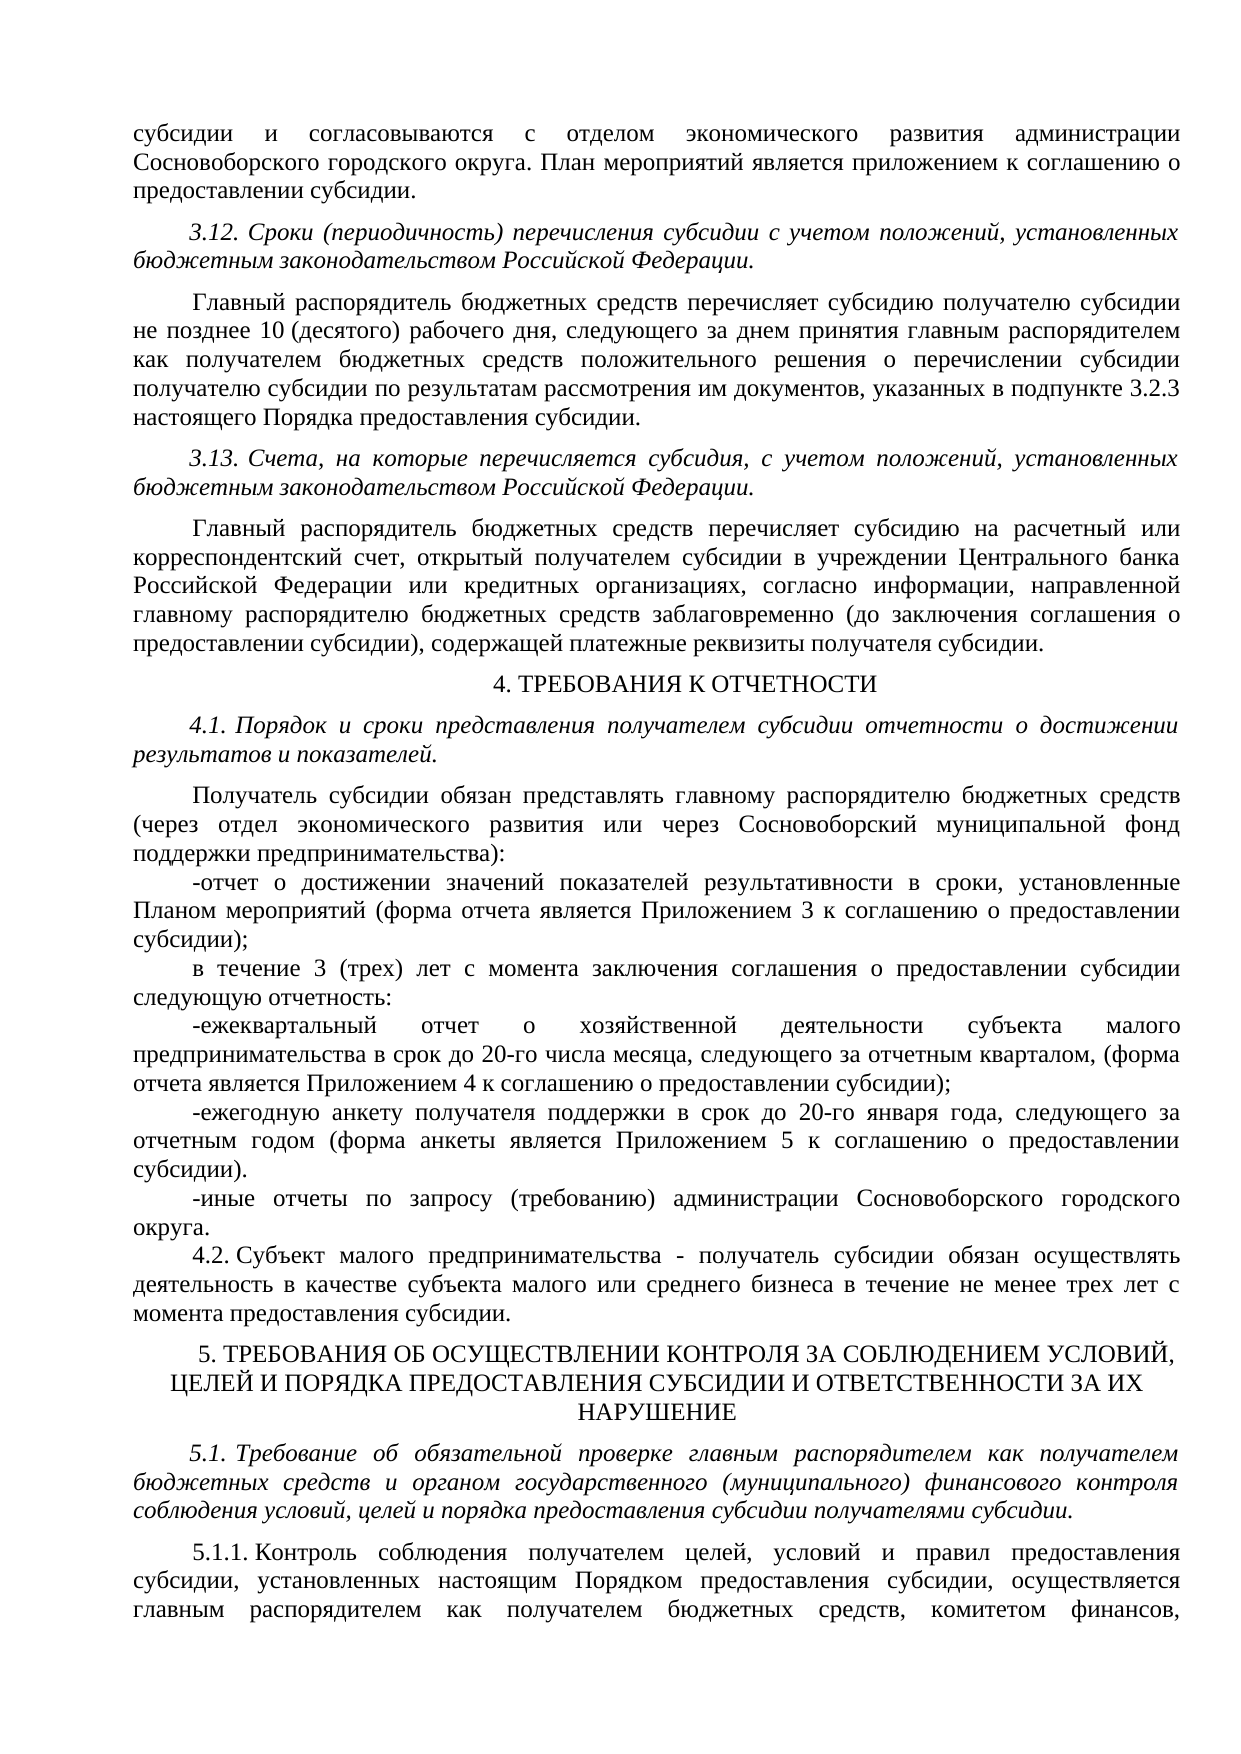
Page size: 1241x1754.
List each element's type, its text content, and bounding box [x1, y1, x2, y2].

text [133, 1537, 1181, 1623]
text 4. ТРЕБОВАНИЯ К ОТЧЕТНОСТИ [133, 669, 1181, 698]
text Главный распорядитель бюджетных средств перечисляет субсидию получателю субсидии не позднее 10 (десятого) рабочего дня, следующего за днем принятия главным распорядителем как получателем бюджетных средств положительного решения о перечислении субсидии получателю субсидии по результатам рассмотрения им документов, указанных в подпункте 3.2.3 настоящего Порядка предоставления субсидии. [133, 287, 1181, 431]
text 3.13. Счета, на которые перечисляется субсидия, с учетом положений, установленных бюджетным законодательством Российской Федерации. [133, 443, 1181, 501]
text -иные отчеты по запросу (требованию) администрации Сосновоборского городского округа. [133, 1183, 1181, 1241]
text 4.1. Порядок и сроки представления получателем субсидии отчетности о достижении результатов и показателей. [133, 711, 1181, 768]
text -отчет о достижении значений показателей результативности в сроки, установленные Планом мероприятий (форма отчета является Приложением 3 к соглашению о предоставлении субсидии); [133, 867, 1181, 953]
text Главный распорядитель бюджетных средств перечисляет субсидию на расчетный или корреспондентский счет, открытый получателем субсидии в учреждении Центрального банка Российской Федерации или кредитных организациях, согласно информации, направленной главному распорядителю бюджетных средств заблаговременно (до заключения соглашения о предоставлении субсидии), содержащей платежные реквизиты получателя субсидии. [133, 513, 1181, 657]
text -ежегодную анкету получателя поддержки в срок до 20-го января года, следующего за отчетным годом (форма анкеты является Приложением 5 к соглашению о предоставлении субсидии). [133, 1097, 1181, 1183]
text 5.1. Требование об обязательной проверке главным распорядителем как получателем бюджетных средств и органом государственного (муниципального) финансового контроля соблюдения условий, целей и порядка предоставления субсидии получателями субсидии. [133, 1438, 1181, 1524]
text 5. ТРЕБОВАНИЯ ОБ ОСУЩЕСТВЛЕНИИ КОНТРОЛЯ ЗА СОБЛЮДЕНИЕМ УСЛОВИЙ, ЦЕЛЕЙ И ПОРЯДКА ПРЕДОСТАВЛЕНИЯ СУБСИДИИ И ОТВЕТСТВЕННОСТИ ЗА ИХ НАРУШЕНИЕ [133, 1339, 1181, 1426]
text в течение 3 (трех) лет с момента заключения соглашения о предоставлении субсидии следующую отчетность: [133, 953, 1181, 1011]
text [133, 118, 1181, 204]
text 4.2. Субъект малого предпринимательства - получатель субсидии обязан осуществлять деятельность в качестве субъекта малого или среднего бизнеса в течение не менее трех лет с момента предоставления субсидии. [133, 1241, 1181, 1327]
text -ежеквартальный отчет о хозяйственной деятельности субъекта малого предпринимательства в срок до 20-го числа месяца, следующего за отчетным кварталом, (форма отчета является Приложением 4 к соглашению о предоставлении субсидии); [133, 1011, 1181, 1097]
text Получатель субсидии обязан представлять главному распорядителю бюджетных средств (через отдел экономического развития или через Сосновоборский муниципальной фонд поддержки предпринимательства): [133, 781, 1181, 867]
text 3.12. Сроки (периодичность) перечисления субсидии с учетом положений, установленных бюджетным законодательством Российской Федерации. [133, 217, 1181, 274]
